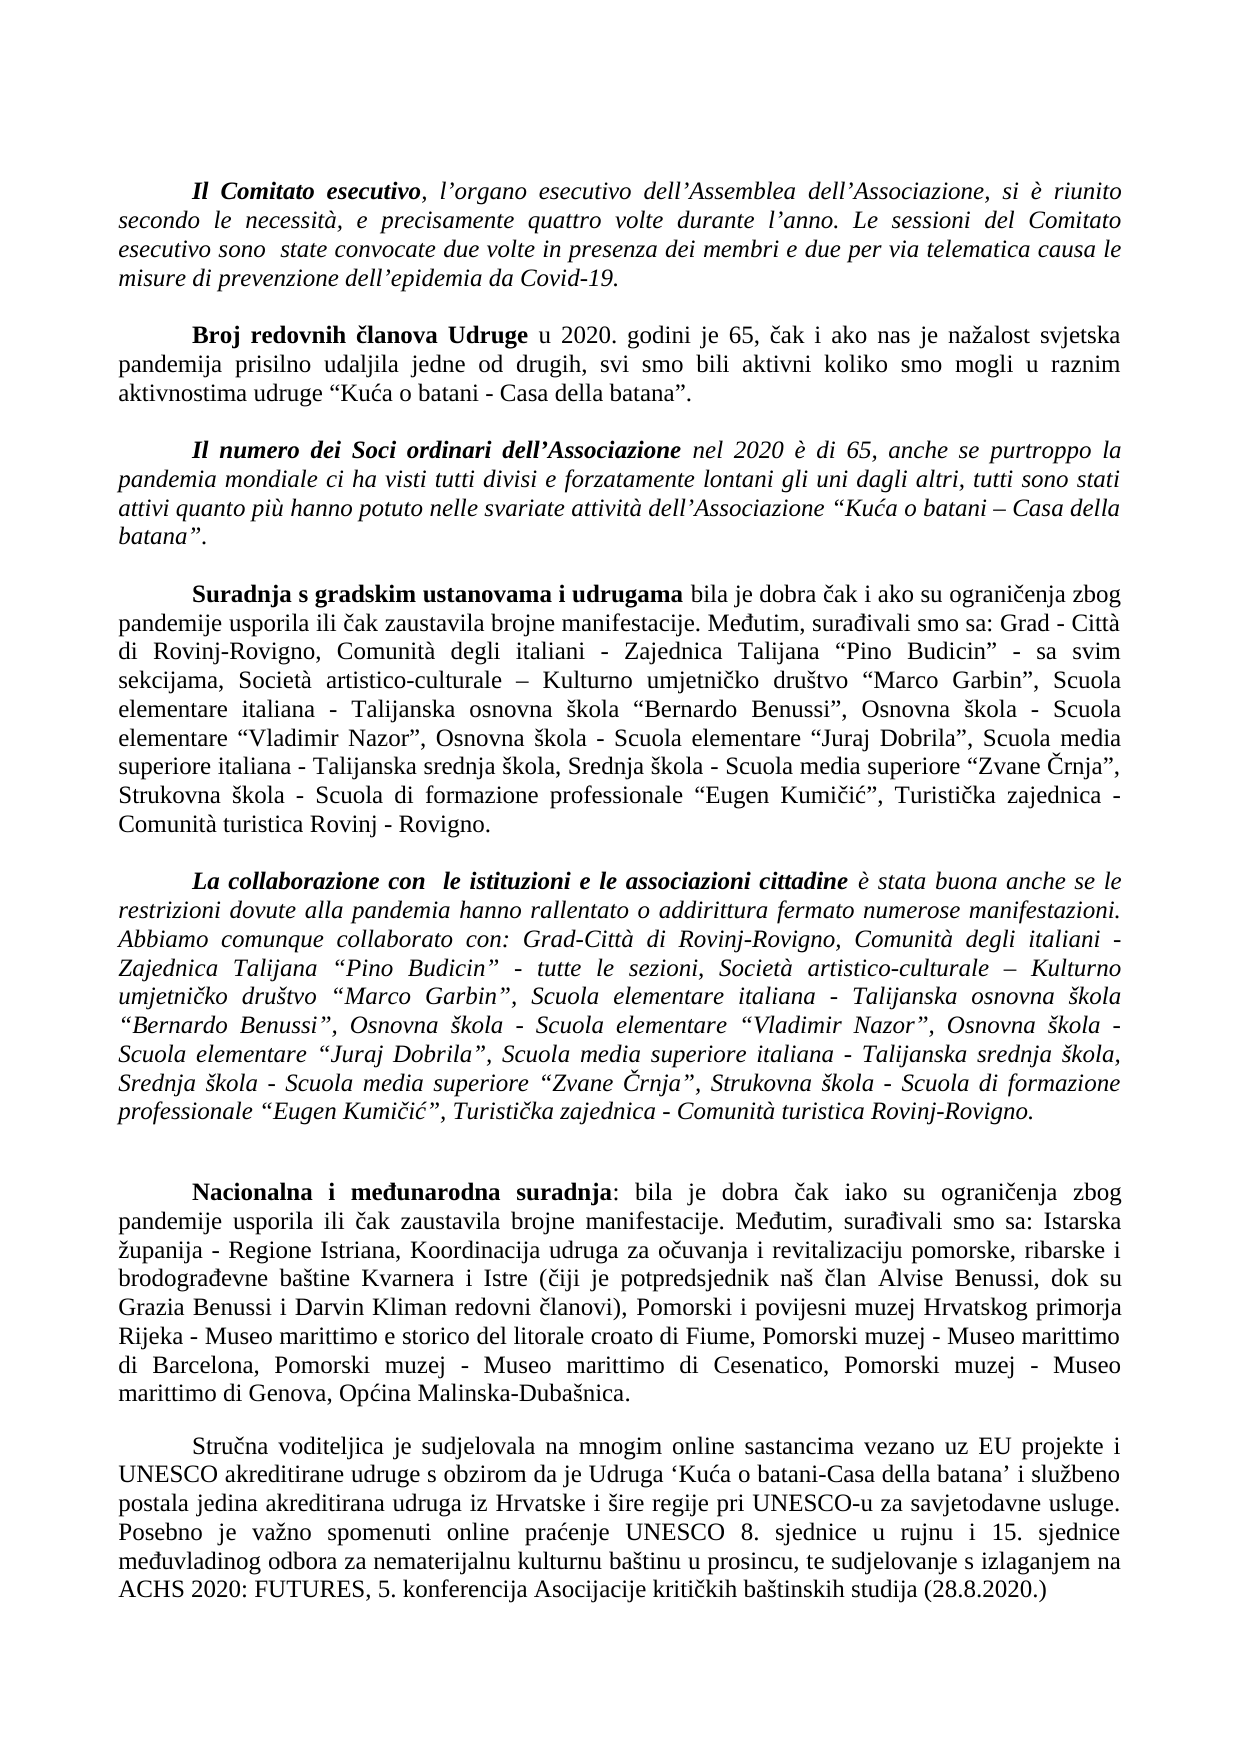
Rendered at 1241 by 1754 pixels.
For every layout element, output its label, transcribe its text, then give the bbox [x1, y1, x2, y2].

text La collaborazione con le istituzioni e le associazioni cittadine è stata buona anche se le restrizioni dovute alla pandemia hanno rallentato o addirittura fermato numerose manifestazioni. Abbiamo comunque collaborato con: Grad-Città di Rovinj-Rovigno, Comunità degli italiani - Zajednica Talijana “Pino Budicin” - tutte le sezioni, Società artistico-culturale – Kulturno umjetničko društvo “Marco Garbin”, Scuola elementare italiana - Talijanska osnovna škola “Bernardo Benussi”, Osnovna škola - Scuola elementare “Vladimir Nazor”, Osnovna škola - Scuola elementare “Juraj Dobrila”, Scuola media superiore italiana - Talijanska srednja škola, Srednja škola - Scuola media superiore “Zvane Črnja”, Strukovna škola - Scuola di formazione professionale “Eugen Kumičić”, Turistička zajednica - Comunità turistica Rovinj-Rovigno. [118, 866, 1122, 1125]
text Broj redovnih članova Udruge u 2020. godini je 65, čak i ako nas je nažalost svjetska pandemija prisilno udaljila jedne od drugih, svi smo bili aktivni koliko smo mogli u raznim aktivnostima udruge “Kuća o batani - Casa della batana”. [118, 320, 1122, 406]
text Nacionalna i međunarodna suradnja: bila je dobra čak iako su ograničenja zbog pandemije usporila ili čak zaustavila brojne manifestacije. Međutim, surađivali smo sa: Istarska županija - Regione Istriana, Koordinacija udruga za očuvanja i revitalizaciju pomorske, ribarske i brodograđevne baštine Kvarnera i Istre (čiji je potpredsjednik naš član Alvise Benussi, dok su Grazia Benussi i Darvin Kliman redovni članovi), Pomorski i povijesni muzej Hrvatskog primorja Rijeka - Museo marittimo e storico del litorale croato di Fiume, Pomorski muzej - Museo marittimo di Barcelona, Pomorski muzej - Museo marittimo di Cesenatico, Pomorski muzej - Museo marittimo di Genova, Općina Malinska-Dubašnica. [118, 1177, 1122, 1407]
text Suradnja s gradskim ustanovama i udrugama bila je dobra čak i ako su ograničenja zbog pandemije usporila ili čak zaustavila brojne manifestacije. Međutim, surađivali smo sa: Grad - Città di Rovinj-Rovigno, Comunità degli italiani - Zajednica Talijana “Pino Budicin” - sa svim sekcijama, Società artistico-culturale – Kulturno umjetničko društvo “Marco Garbin”, Scuola elementare italiana - Talijanska osnovna škola “Bernardo Benussi”, Osnovna škola - Scuola elementare “Vladimir Nazor”, Osnovna škola - Scuola elementare “Juraj Dobrila”, Scuola media superiore italiana - Talijanska srednja škola, Srednja škola - Scuola media superiore “Zvane Črnja”, Strukovna škola - Scuola di formazione professionale “Eugen Kumičić”, Turistička zajednica - Comunità turistica Rovinj - Rovigno. [118, 579, 1122, 838]
text Il numero dei Soci ordinari dell’Associazione nel 2020 è di 65, anche se purtroppo la pandemia mondiale ci ha visti tutti divisi e forzatamente lontani gli uni dagli altri, tutti sono stati attivi quanto più hanno potuto nelle svariate attività dell’Associazione “Kuća o batani – Casa della batana”. [118, 435, 1122, 550]
text Il Comitato esecutivo, l’organo esecutivo dell’Assemblea dell’Associazione, si è riunito secondo le necessità, e precisamente quattro volte durante l’anno. Le sessioni del Comitato esecutivo sono state convocate due volte in presenza dei membri e due per via telematica causa le misure di prevenzione dell’epidemia da Covid-19. [118, 176, 1122, 291]
text Stručna voditeljica je sudjelovala na mnogim online sastancima vezano uz EU projekte i UNESCO akreditirane udruge s obzirom da je Udruga ‘Kuća o batani-Casa della batana’ i službeno postala jedina akreditirana udruga iz Hrvatske i šire regije pri UNESCO-u za savjetodavne usluge. Posebno je važno spomenuti online praćenje UNESCO 8. sjednice u rujnu i 15. sjednice međuvladinog odbora za nematerijalnu kulturnu baštinu u prosincu, te sudjelovanje s izlaganjem na ACHS 2020: FUTURES, 5. konferencija Asocijacije kritičkih baštinskih studija (28.8.2020.) [118, 1431, 1122, 1603]
